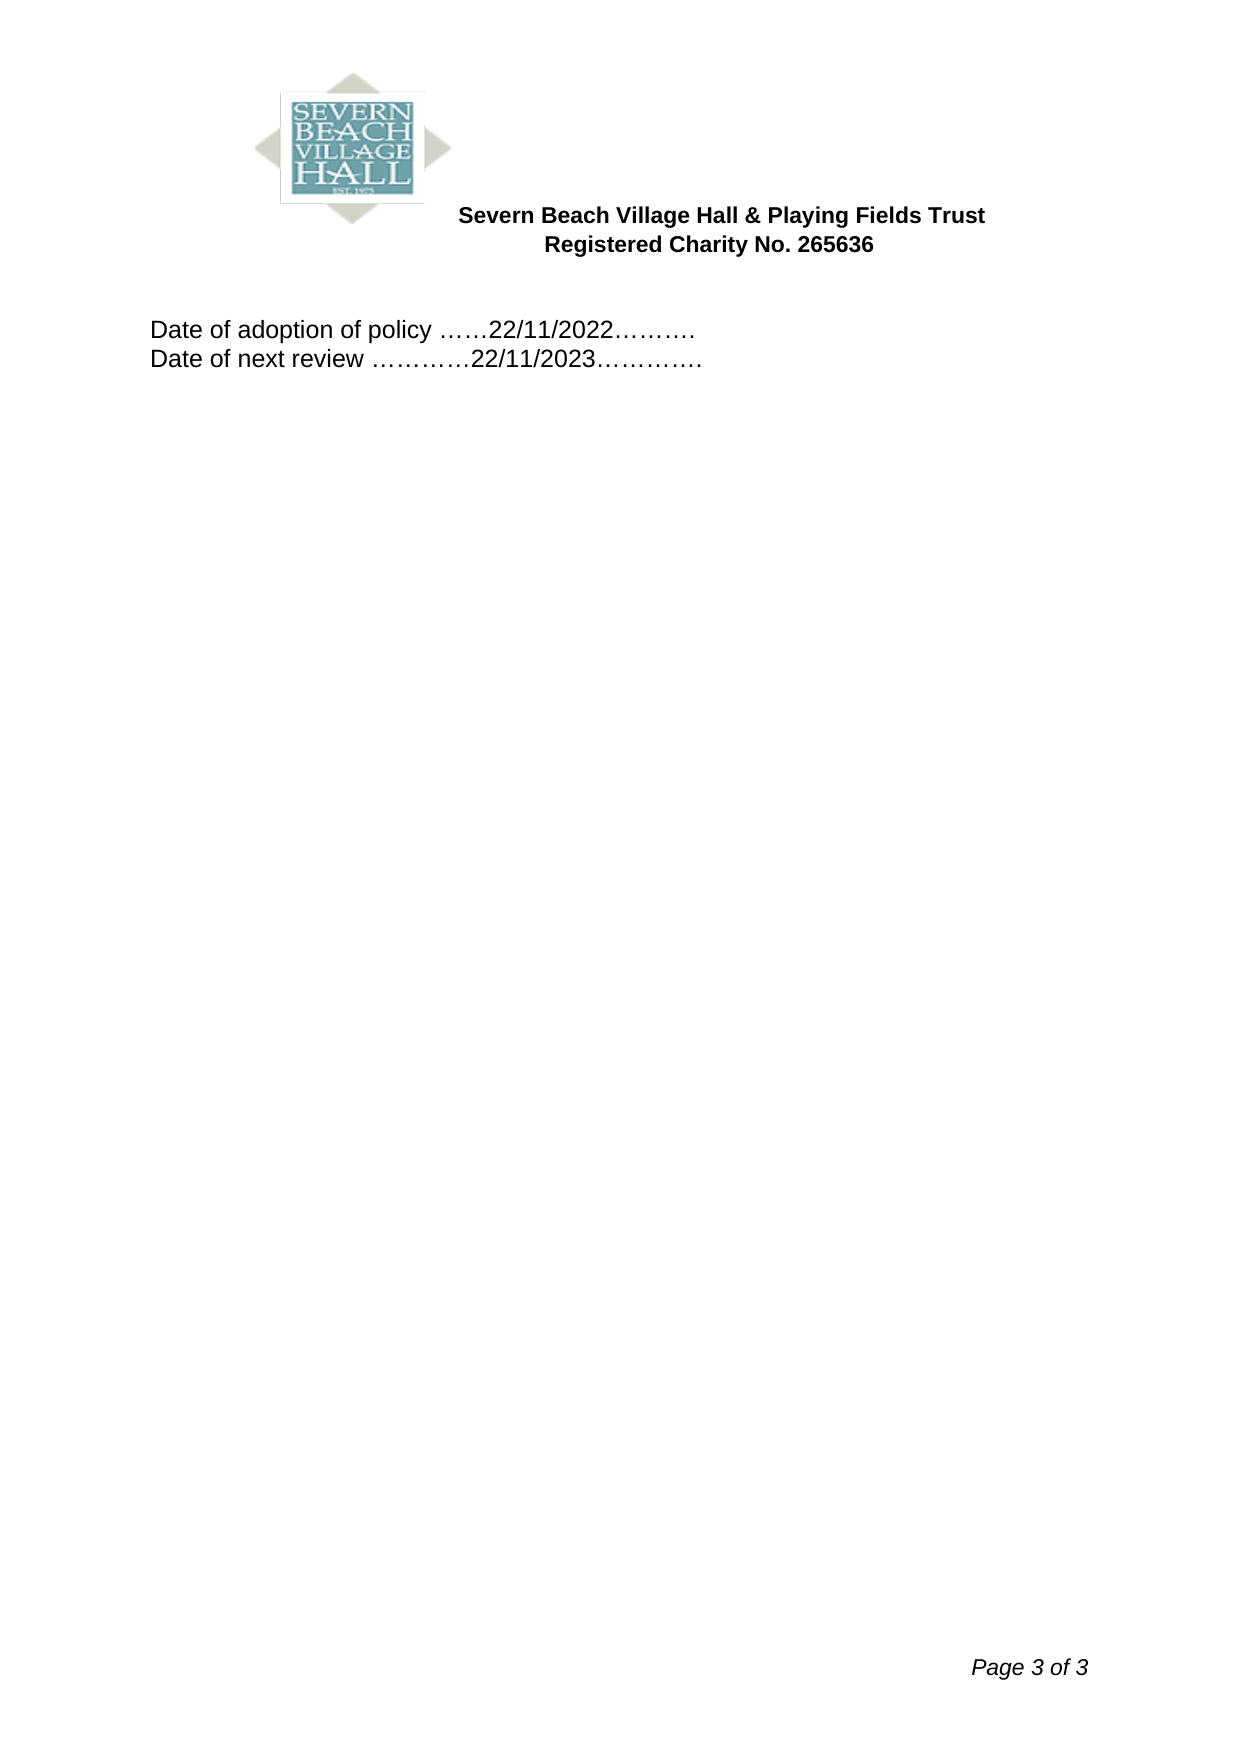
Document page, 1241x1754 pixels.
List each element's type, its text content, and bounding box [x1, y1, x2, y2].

text Date of adoption of policy ……22/11/2022………. [150, 315, 1090, 344]
text Date of next review …………22/11/2023…………. [150, 344, 1090, 373]
picture [255, 73, 452, 224]
